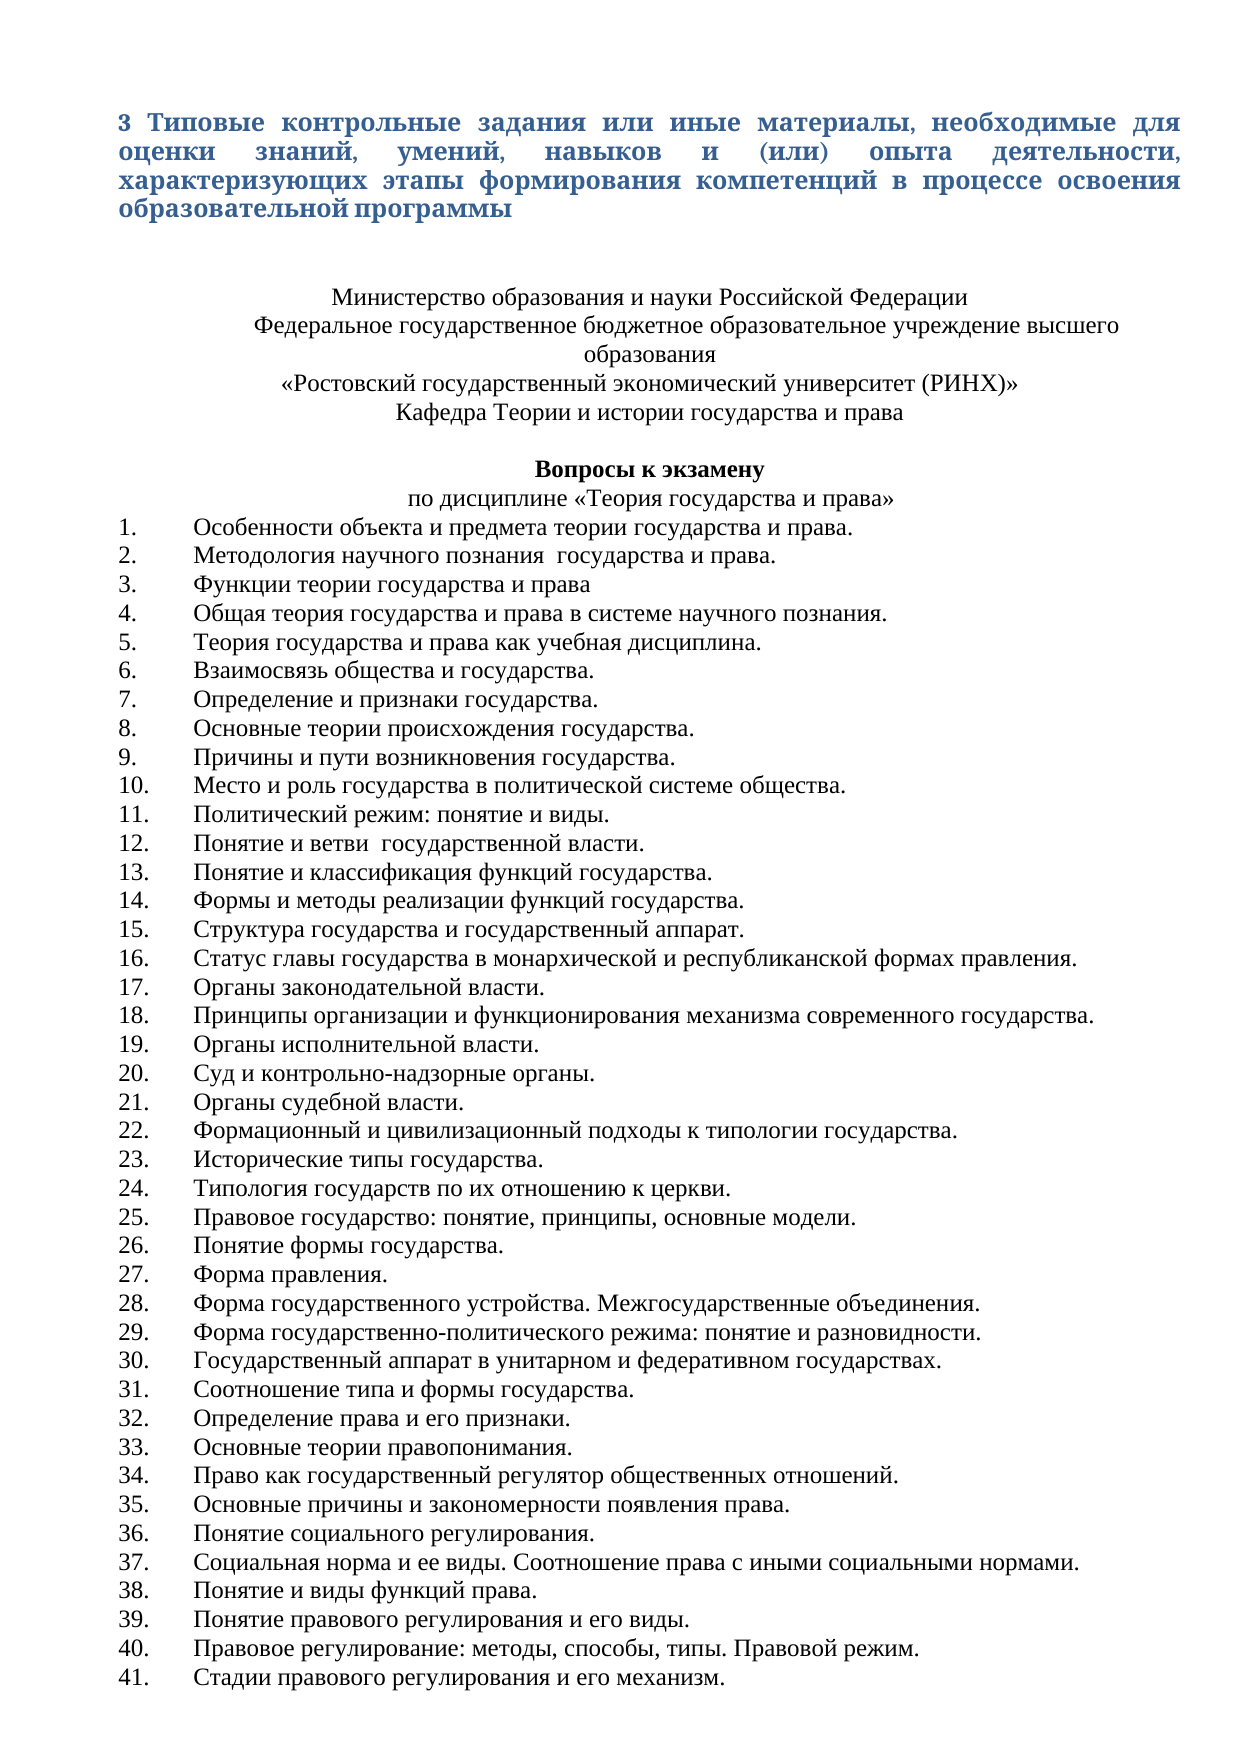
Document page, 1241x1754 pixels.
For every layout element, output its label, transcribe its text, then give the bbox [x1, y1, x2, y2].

text 3. Функции теории государства и права [118, 569, 1181, 598]
text 13. Понятие и классификация функций государства. [118, 857, 1181, 885]
text «Ростовский государственный экономический университет (РИНХ)» [118, 368, 1181, 397]
text 20. Суд и контрольно-надзорные органы. [118, 1058, 1181, 1087]
text 15. Структура государства и государственный аппарат. [118, 914, 1181, 943]
text 14. Формы и методы реализации функций государства. [118, 885, 1181, 914]
text 34. Право как государственный регулятор общественных отношений. [118, 1460, 1181, 1489]
text Федеральное государственное бюджетное образовательное учреждение высшего образования [118, 310, 1181, 368]
text 5. Теория государства и права как учебная дисциплина. [118, 627, 1181, 655]
text 22. Формационный и цивилизационный подходы к типологии государства. [118, 1115, 1181, 1144]
text 35. Основные причины и закономерности появления права. [118, 1489, 1181, 1518]
text 19. Органы исполнительной власти. [118, 1029, 1181, 1058]
text 16. Статус главы государства в монархической и республиканской формах правления. [118, 943, 1181, 972]
text 11. Политический режим: понятие и виды. [118, 799, 1181, 828]
text 2. Методология научного познания государства и права. [118, 540, 1181, 569]
text 32. Определение права и его признаки. [118, 1403, 1181, 1432]
text 17. Органы законодательной власти. [118, 972, 1181, 1000]
text 4. Общая теория государства и права в системе научного познания. [118, 598, 1181, 627]
text 10. Место и роль государства в политической системе общества. [118, 770, 1181, 799]
text 37. Социальная норма и ее виды. Соотношение права с иными социальными нормами. [118, 1547, 1181, 1575]
text 1. Особенности объекта и предмета теории государства и права. [118, 512, 1181, 540]
text 30. Государственный аппарат в унитарном и федеративном государствах. [118, 1345, 1181, 1374]
text 31. Соотношение типа и формы государства. [118, 1374, 1181, 1403]
text 28. Форма государственного устройства. Межгосударственные объединения. [118, 1288, 1181, 1317]
text 21. Органы судебной власти. [118, 1087, 1181, 1115]
text 9. Причины и пути возникновения государства. [118, 742, 1181, 770]
text 41. Стадии правового регулирования и его механизм. [118, 1662, 1181, 1690]
text 29. Форма государственно-политического режима: понятие и разновидности. [118, 1317, 1181, 1345]
text 7. Определение и признаки государства. [118, 684, 1181, 713]
text 12. Понятие и ветви государственной власти. [118, 828, 1181, 857]
text 40. Правовое регулирование: методы, способы, типы. Правовой режим. [118, 1633, 1181, 1662]
text 6. Взаимосвязь общества и государства. [118, 655, 1181, 684]
text 38. Понятие и виды функций права. [118, 1575, 1181, 1604]
text 24. Типология государств по их отношению к церкви. [118, 1173, 1181, 1202]
text 23. Исторические типы государства. [118, 1144, 1181, 1173]
text 3 Типовые контрольные задания или иные материалы, необходимые для оценки знаний, умений, навыков и (или) опыта деятельности, характеризующих этапы формирования компетенций в процессе освоения образовательной программы [118, 109, 1181, 224]
text 33. Основные теории правопонимания. [118, 1432, 1181, 1460]
text по дисциплине «Теория государства и права» [118, 483, 1184, 512]
text 39. Понятие правового регулирования и его виды. [118, 1604, 1181, 1633]
text Кафедра Теории и истории государства и права [118, 397, 1181, 425]
text 18. Принципы организации и функционирования механизма современного государства. [118, 1000, 1181, 1029]
text 36. Понятие социального регулирования. [118, 1518, 1181, 1547]
text Вопросы к экзамену [118, 454, 1181, 483]
text 8. Основные теории происхождения государства. [118, 713, 1181, 742]
text 25. Правовое государство: понятие, принципы, основные модели. [118, 1202, 1181, 1230]
text Министерство образования и науки Российской Федерации [118, 282, 1181, 310]
text 26. Понятие формы государства. [118, 1230, 1181, 1259]
text 27. Форма правления. [118, 1259, 1181, 1288]
